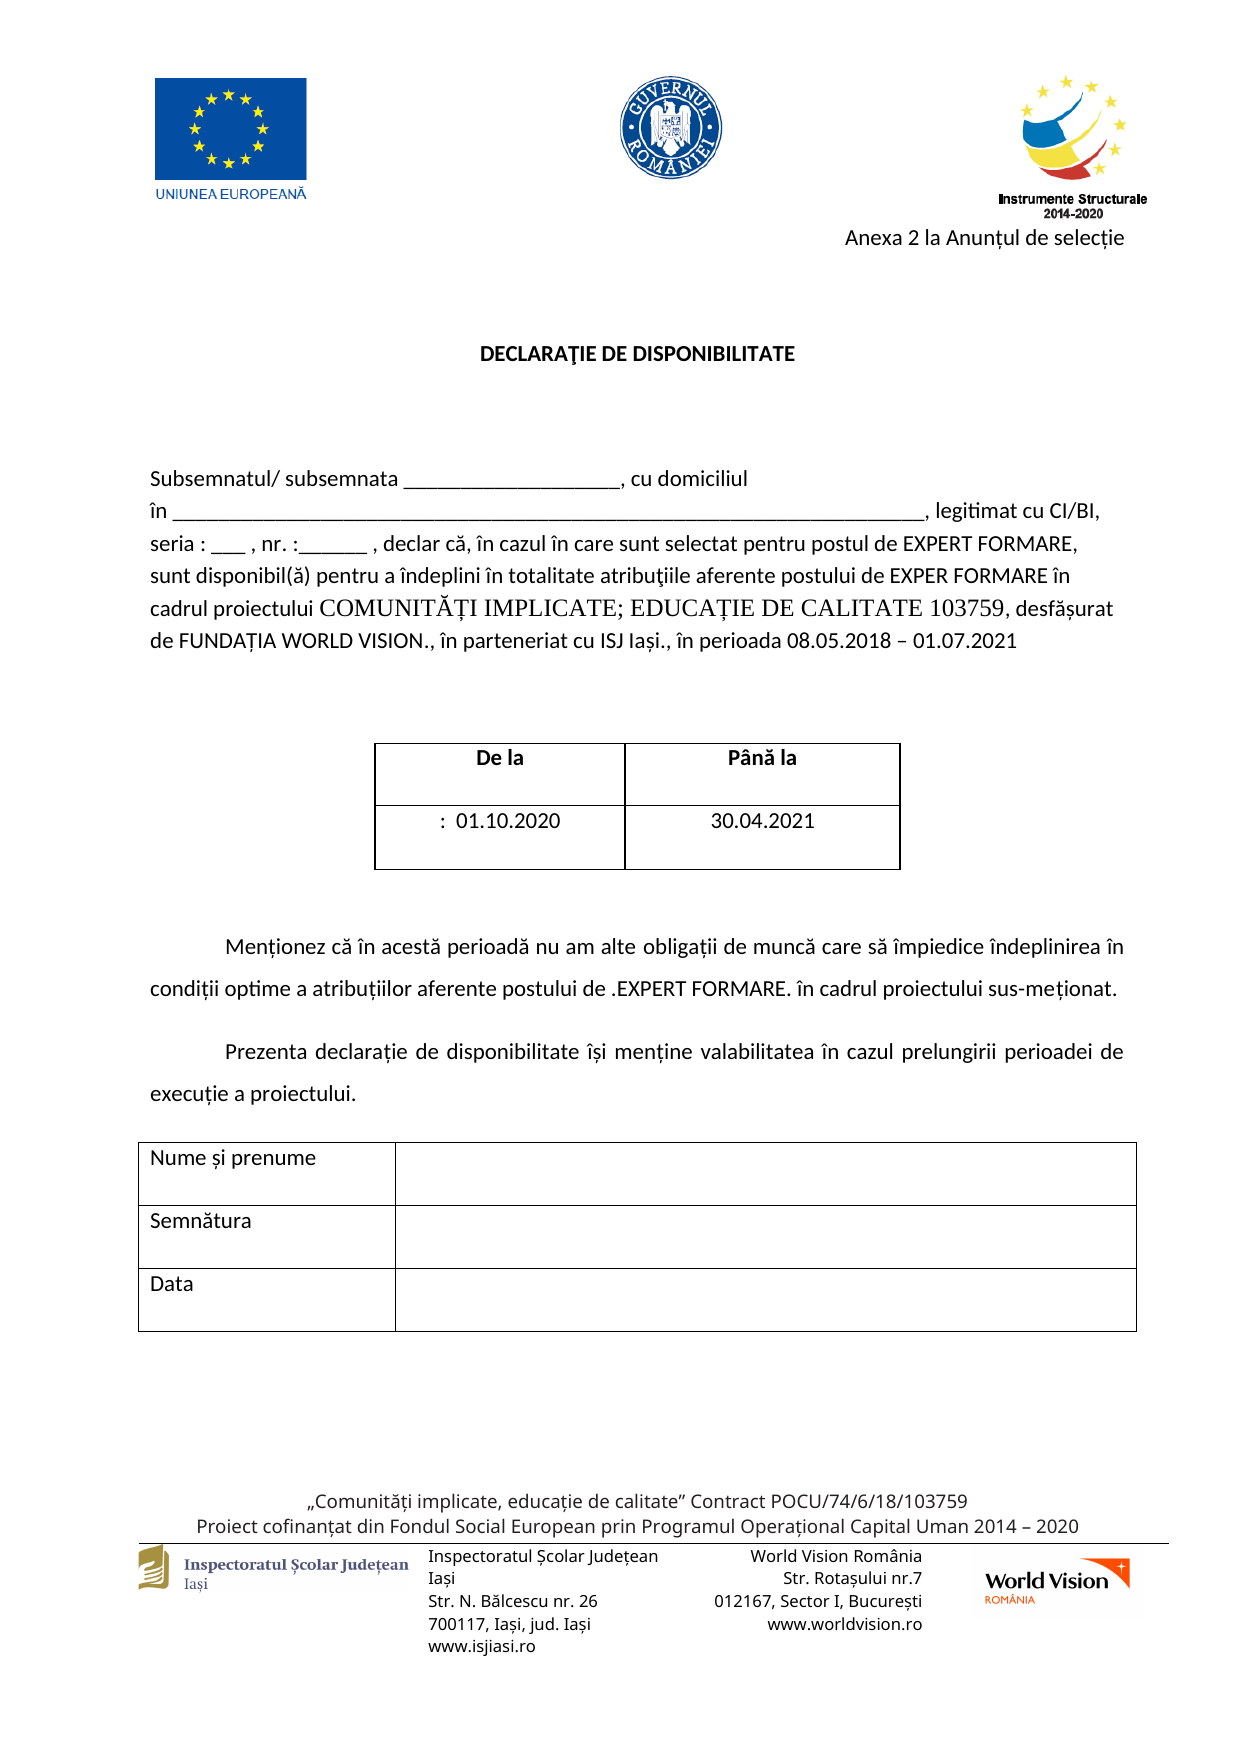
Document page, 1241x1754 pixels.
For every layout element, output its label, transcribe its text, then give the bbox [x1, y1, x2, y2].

text Anexa 2 la Anunțul de selecție [150, 223, 1125, 251]
table_header [396, 1143, 1136, 1205]
text DECLARAŢIE DE DISPONIBILITATE [150, 339, 1125, 367]
table_cell : 01.10.2020 [376, 806, 624, 868]
picture [138, 1544, 409, 1593]
table_cell Semnătura [139, 1206, 395, 1268]
table_header De la [376, 744, 624, 805]
table_header Nume şi prenume [139, 1143, 395, 1205]
table_cell Data [139, 1269, 395, 1331]
table_cell 30.04.2021 [626, 806, 899, 868]
table_cell [396, 1206, 1136, 1268]
text Subsemnatul/ subsemnata ___________________, cu domiciliul în __________________________________________________________________, legitimat cu CI/BI, seria : ___ , nr. :______ , declar că, în cazul în care sunt selectat pentru postul de EXPERT FORMARE, sunt disponibil(ă) pentru a îndeplini în totalitate atribuţiile aferente postului de EXPER FORMARE în cadrul proiectului COMUNITĂȚI IMPLICATE; EDUCAȚIE DE CALITATE 103759, desfăşurat de FUNDAȚIA WORLD VISION., în parteneriat cu ISJ Iași., în perioada 08.05.2018 – 01.07.2021 [150, 464, 1125, 654]
table_header Până la [626, 744, 899, 805]
text Prezenta declaraţie de disponibilitate îşi menţine valabilitatea în cazul prelungirii perioadei de execuţie a proiectului. [150, 1037, 1125, 1107]
picture [971, 1544, 1144, 1618]
table_cell [396, 1269, 1136, 1331]
text Menţionez că în acestă perioadă nu am alte obligaţii de muncă care să împiedice îndeplinirea în condiţii optime a atribuţiilor aferente postului de .EXPERT FORMARE. în cadrul proiectului sus-meţionat. [150, 932, 1125, 1002]
